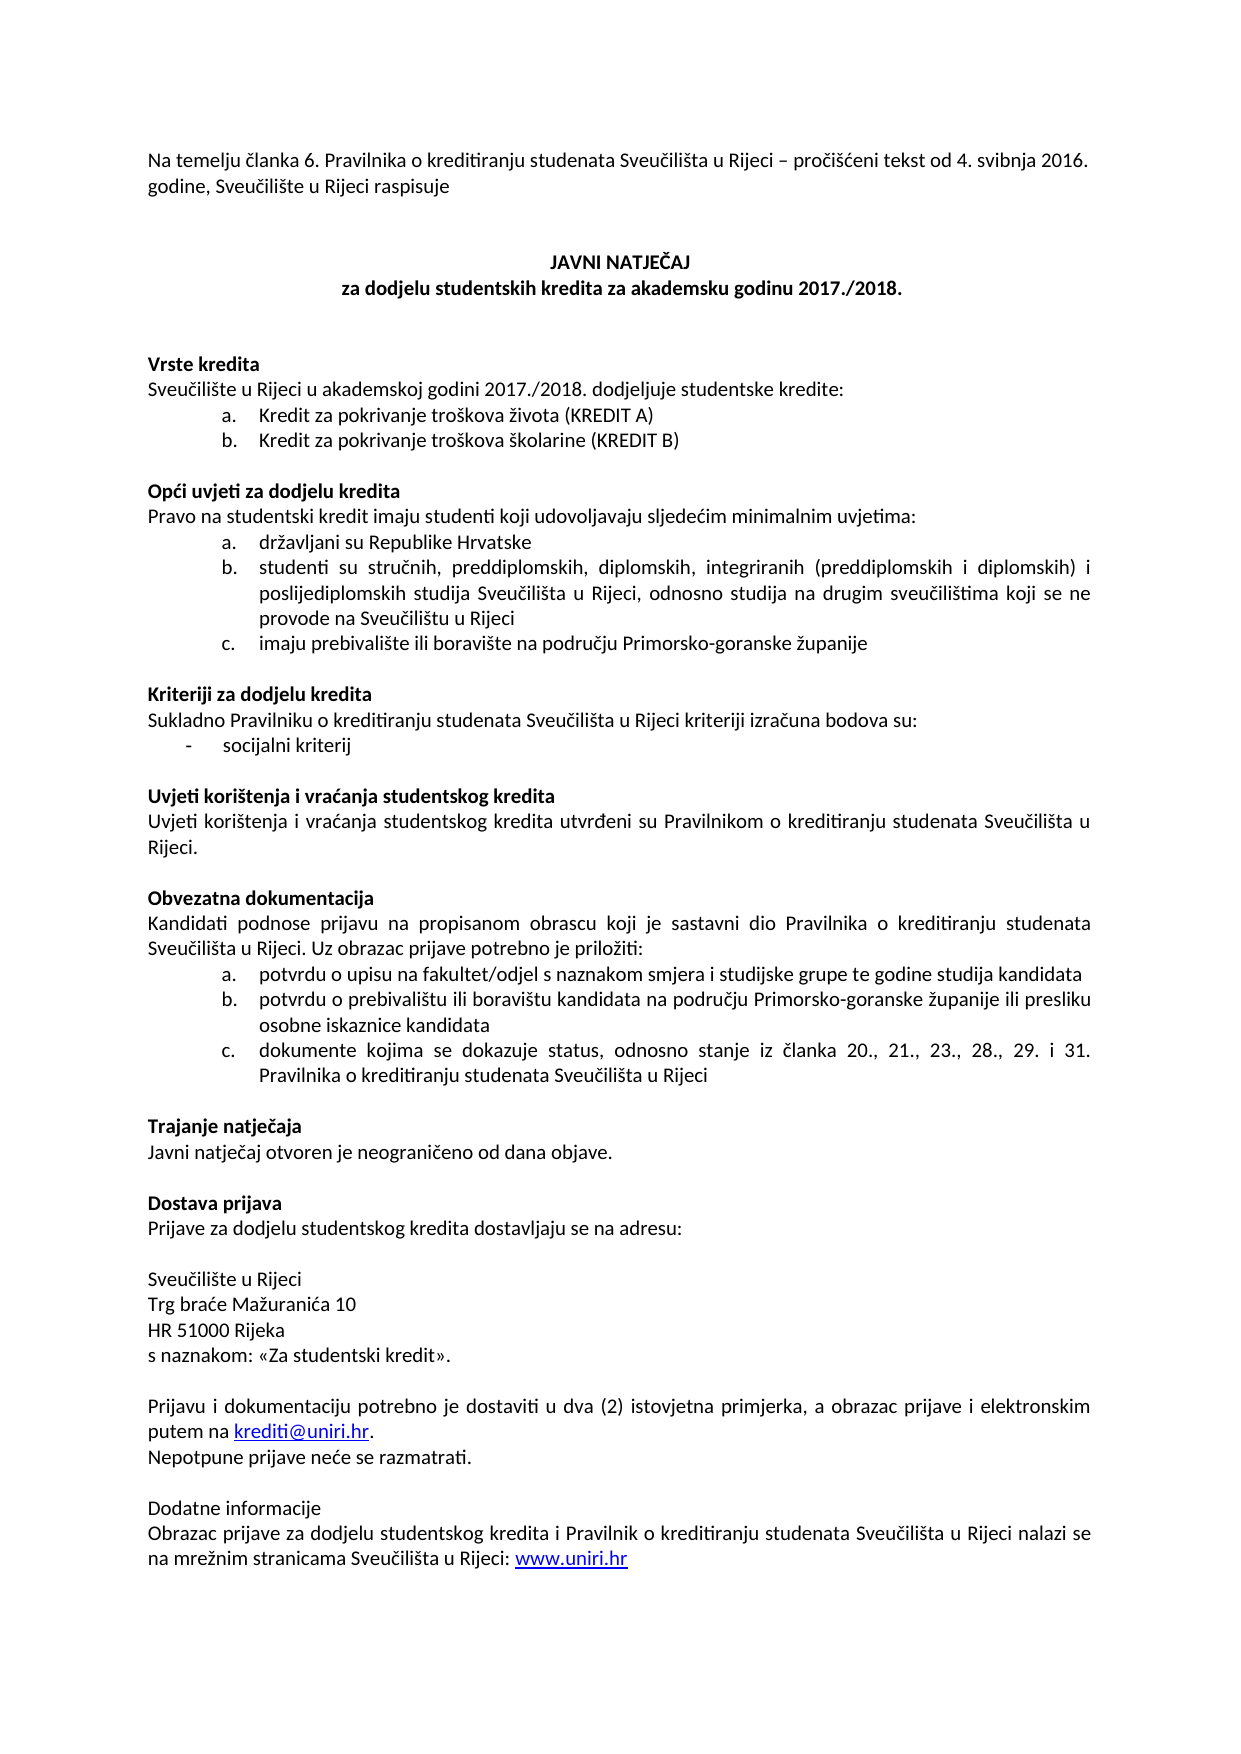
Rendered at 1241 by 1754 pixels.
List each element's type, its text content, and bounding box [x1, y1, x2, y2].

text Trajanje natječaja [148, 1113, 1093, 1139]
text Prijave za dodjelu studentskog kredita dostavljaju se na adresu: [148, 1215, 1093, 1241]
list potvrdu o upisu na fakultet/odjel s naznakom smjera i studijske grupe te godine studija kandidata [221, 961, 1093, 986]
text Sukladno Pravilniku o kreditiranju studenata Sveučilišta u Rijeci kriteriji izračuna bodova su: [148, 707, 1093, 732]
text Uvjeti korištenja i vraćanja studentskog kredita utvrđeni su Pravilnikom o kreditiranju studenata Sveučilišta u Rijeci. [148, 808, 1093, 859]
list Kredit za pokrivanje troškova školarine (KREDIT B) [221, 427, 1093, 453]
text Dostava prijava [148, 1190, 1093, 1215]
text JAVNI NATJEČAJ [148, 249, 1093, 275]
text za dodjelu studentskih kredita za akademsku godinu 2017./2018. [148, 275, 1093, 300]
text Trg braće Mažuranića 10 [148, 1291, 1093, 1317]
text Dodatne informacije [148, 1495, 1093, 1520]
text s naznakom: «Za studentski kredit». [148, 1342, 1093, 1368]
text Nepotpune prijave neće se razmatrati. [148, 1444, 1093, 1469]
text Uvjeti korištenja i vraćanja studentskog kredita [148, 783, 1093, 808]
list potvrdu o prebivalištu ili boravištu kandidata na području Primorsko-goranske županije ili presliku osobne iskaznice kandidata [221, 986, 1093, 1037]
text Pravo na studentski kredit imaju studenti koji udovoljavaju sljedećim minimalnim uvjetima: [148, 503, 1093, 529]
text Vrste kredita [148, 351, 1093, 376]
list socijalni kriterij [185, 732, 1093, 758]
text Kandidati podnose prijavu na propisanom obrascu koji je sastavni dio Pravilnika o kreditiranju studenata Sveučilišta u Rijeci. Uz obrazac prijave potrebno je priložiti: [148, 910, 1093, 961]
text Sveučilište u Rijeci u akademskoj godini 2017./2018. dodjeljuje studentske kredite: [148, 376, 1093, 402]
list dokumente kojima se dokazuje status, odnosno stanje iz članka 20., 21., 23., 28., 29. i 31. Pravilnika o kreditiranju studenata Sveučilišta u Rijeci [221, 1037, 1093, 1088]
text Prijavu i dokumentaciju potrebno je dostaviti u dva (2) istovjetna primjerka, a obrazac prijave i elektronskim putem na krediti@uniri.hr. [148, 1393, 1093, 1444]
list državljani su Republike Hrvatske [221, 529, 1093, 554]
list imaju prebivalište ili boravište na području Primorsko-goranske županije [221, 631, 1093, 656]
list Kredit za pokrivanje troškova života (KREDIT A) [221, 402, 1093, 427]
text Javni natječaj otvoren je neograničeno od dana objave. [148, 1139, 1093, 1164]
text Kriteriji za dodjelu kredita [148, 681, 1093, 707]
text Opći uvjeti za dodjelu kredita [148, 478, 1093, 503]
list studenti su stručnih, preddiplomskih, diplomskih, integriranih (preddiplomskih i diplomskih) i poslijediplomskih studija Sveučilišta u Rijeci, odnosno studija na drugim sveučilištima koji se ne provode na Sveučilištu u Rijeci [221, 554, 1093, 631]
text Na temelju članka 6. Pravilnika o kreditiranju studenata Sveučilišta u Rijeci – pročišćeni tekst od 4. svibnja 2016. godine, Sveučilište u Rijeci raspisuje [148, 148, 1093, 198]
text Obvezatna dokumentacija [148, 885, 1093, 910]
text HR 51000 Rijeka [148, 1317, 1093, 1342]
text Sveučilište u Rijeci [148, 1266, 1093, 1291]
text Obrazac prijave za dodjelu studentskog kredita i Pravilnik o kreditiranju studenata Sveučilišta u Rijeci nalazi se na mrežnim stranicama Sveučilišta u Rijeci: www.uniri.hr [148, 1520, 1093, 1571]
